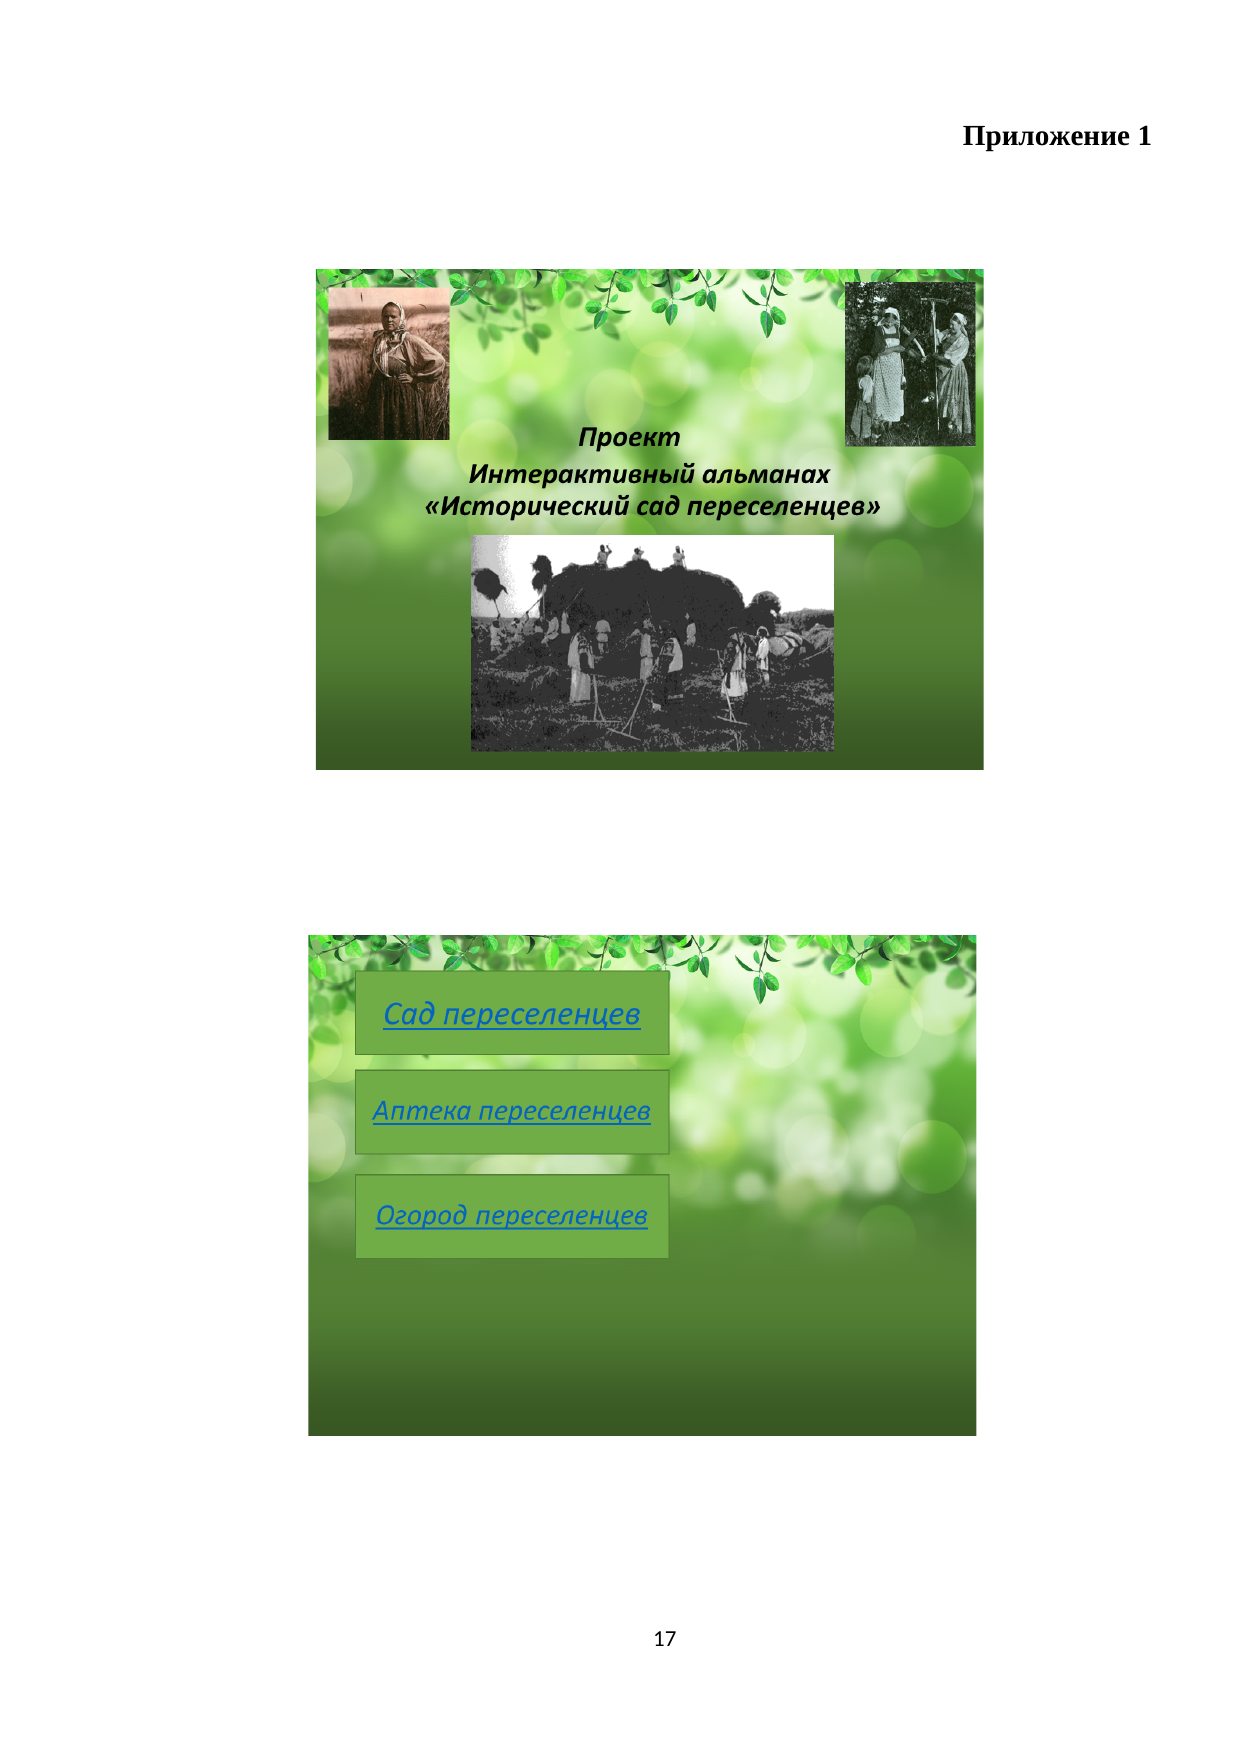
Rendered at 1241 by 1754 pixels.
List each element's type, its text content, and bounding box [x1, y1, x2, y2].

picture [308, 935, 977, 1436]
text Приложение 1 [177, 118, 1152, 152]
picture [315, 269, 984, 770]
